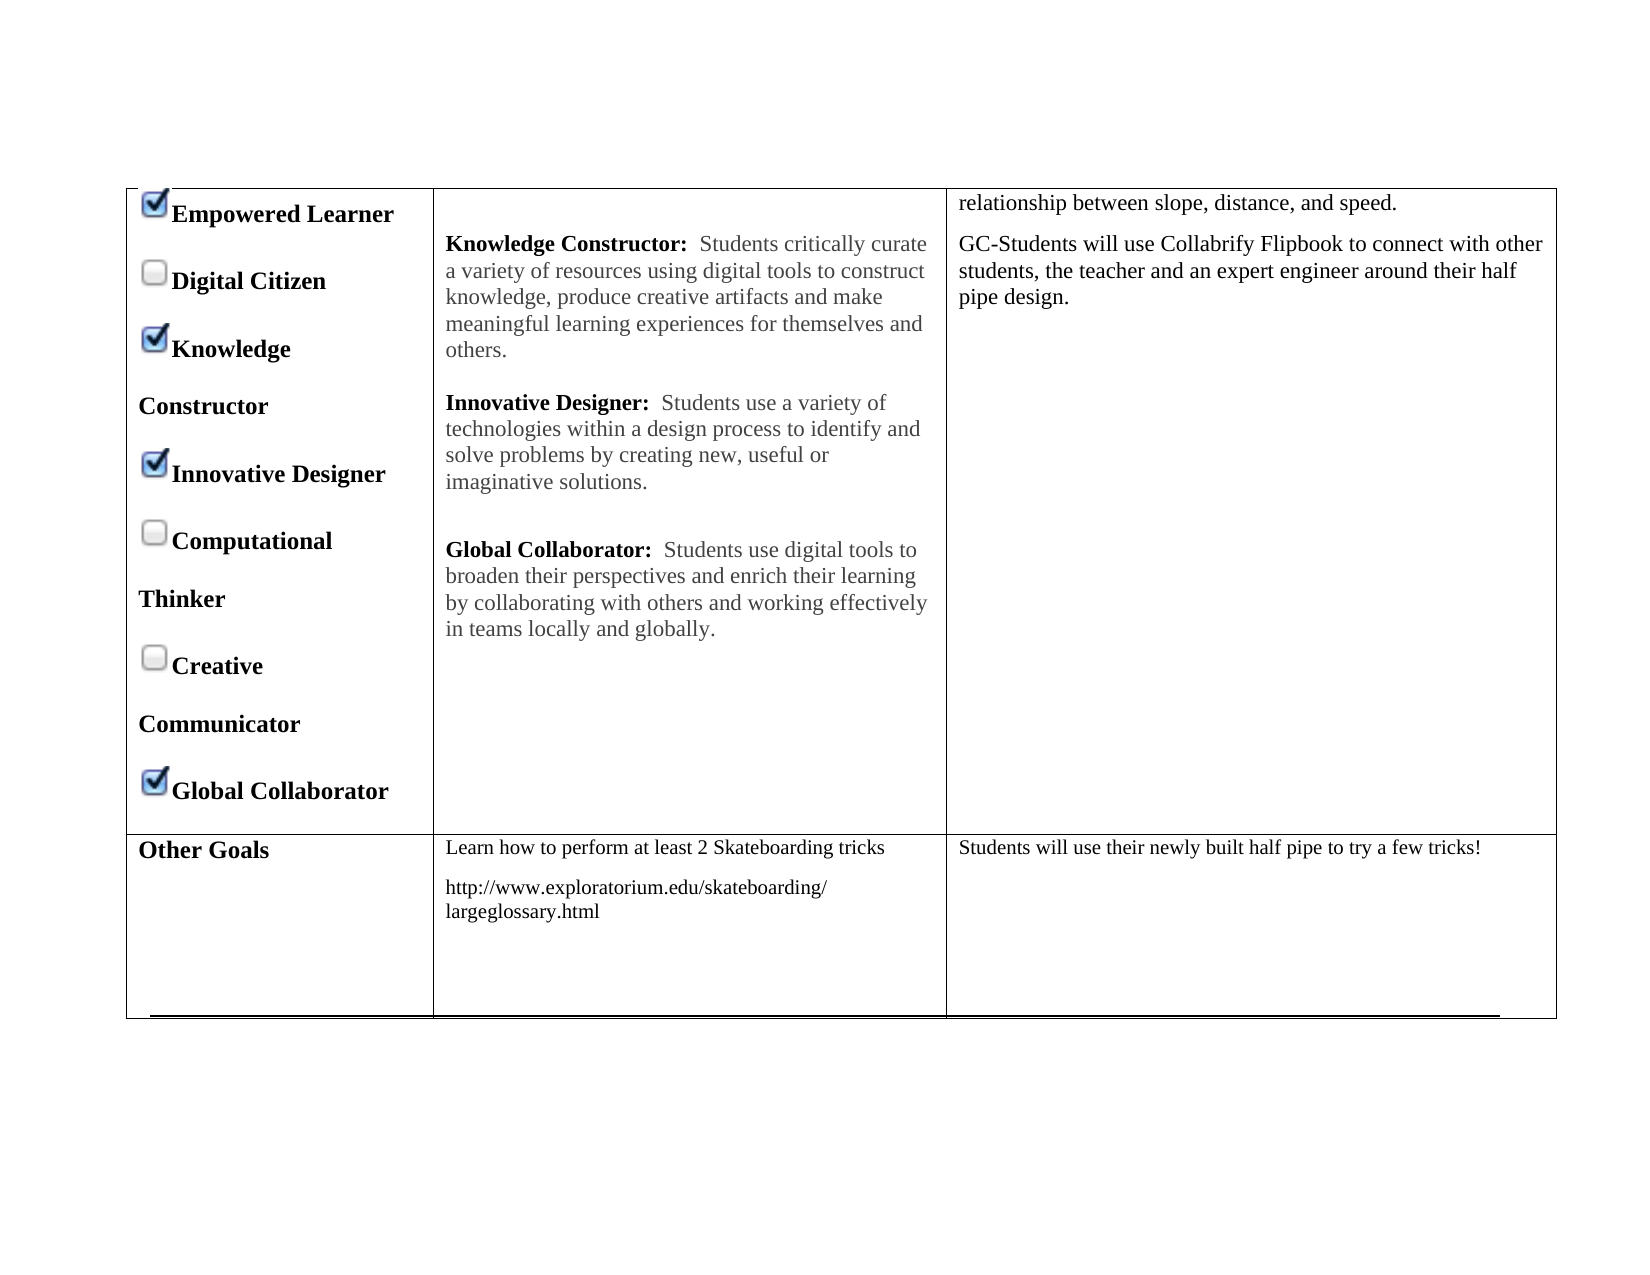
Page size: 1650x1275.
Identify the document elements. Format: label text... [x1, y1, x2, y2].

table_cell Learn how to perform at least 2 Skateboarding tricks http://www.exploratorium.edu/skateboarding/largeglossary.html [434, 835, 946, 1015]
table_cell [434, 189, 946, 834]
picture [138, 256, 172, 290]
picture [138, 641, 172, 675]
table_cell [127, 189, 433, 834]
picture [138, 516, 172, 550]
table_cell Students will use their newly built half pipe to try a few tricks! [947, 835, 1556, 1018]
table_cell Other Goals [127, 835, 433, 1018]
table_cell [947, 189, 1556, 834]
